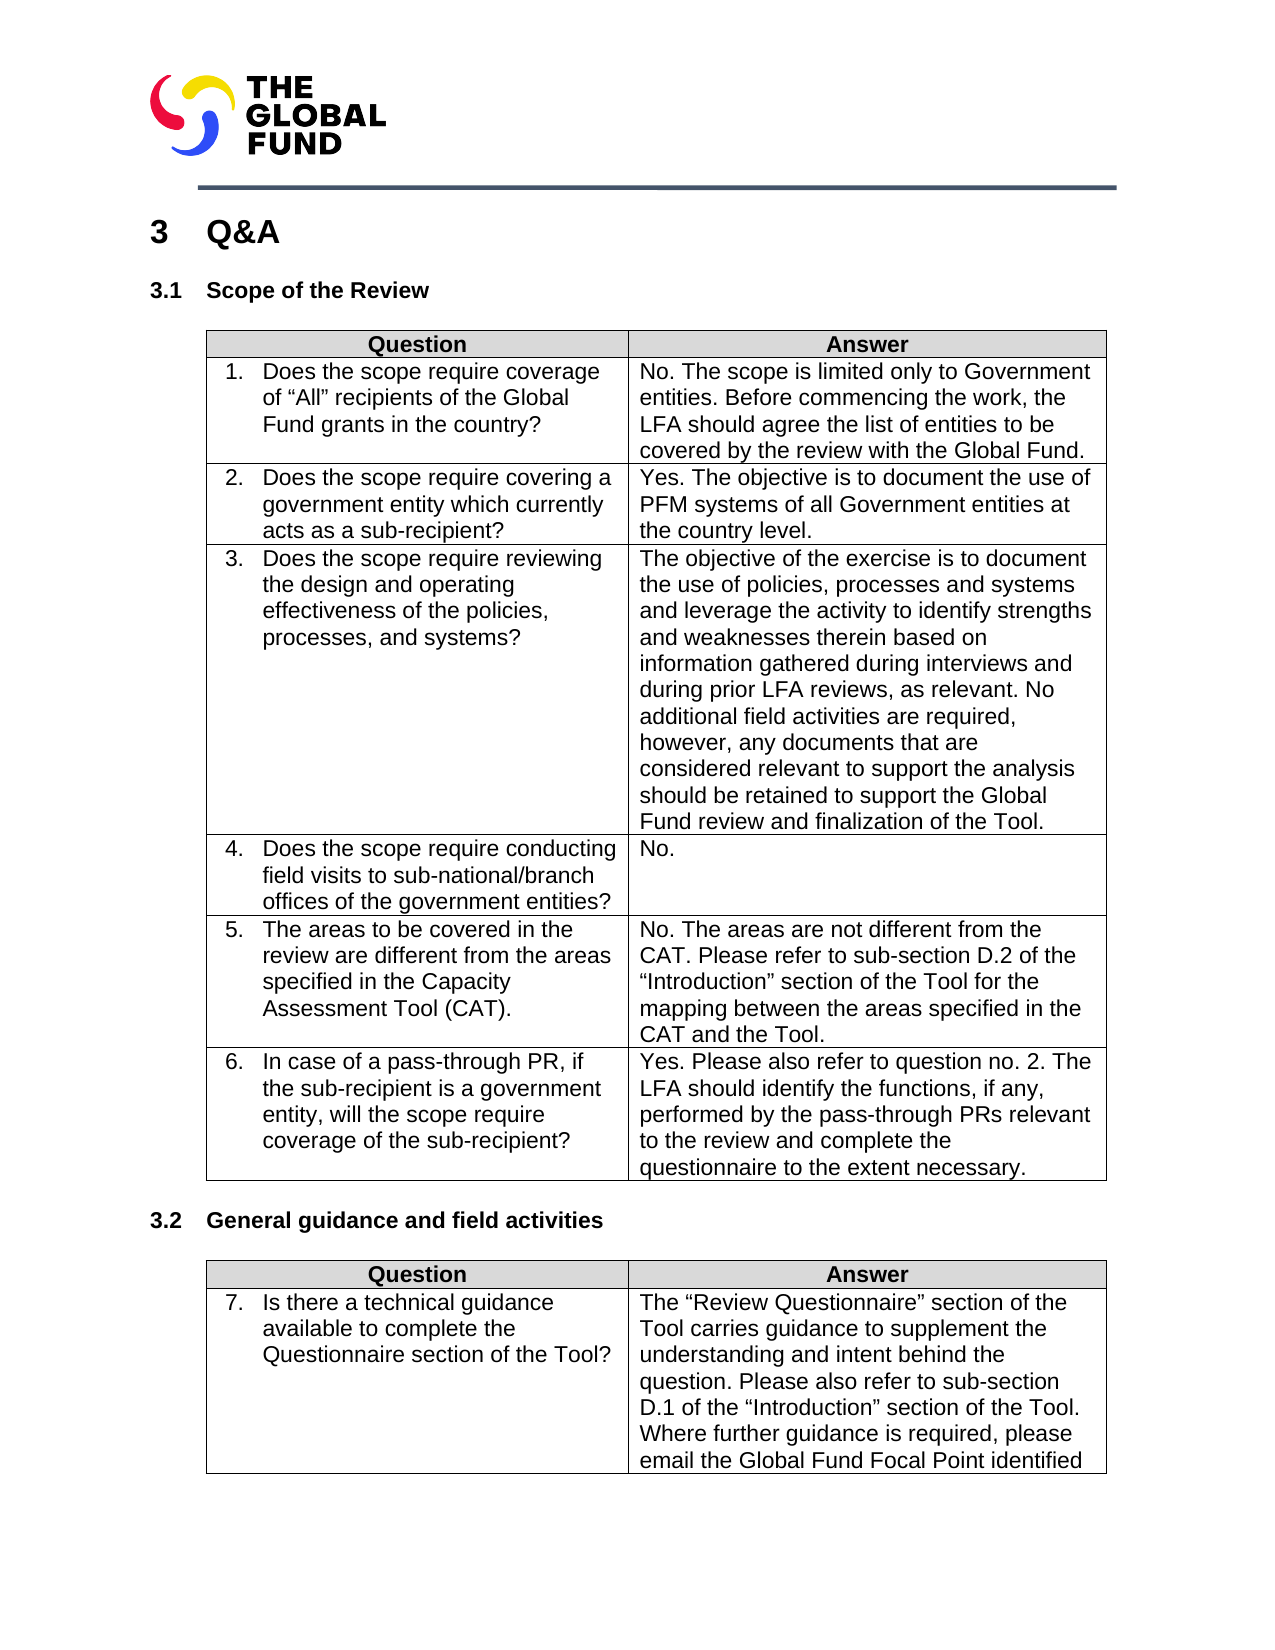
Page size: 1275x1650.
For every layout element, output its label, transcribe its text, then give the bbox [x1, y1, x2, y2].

table_cell No. The areas are not different from the CAT. Please refer to sub-section D.2 of the “Introduction” section of the Tool for the mapping between the areas specified in the CAT and the Tool. [629, 916, 1106, 1047]
table_cell Does the scope require coverage of “All” recipients of the Global Fund grants in the country? [207, 358, 628, 463]
subtitle Q&A [150, 212, 1125, 250]
table_cell No. [629, 835, 1106, 914]
table_cell No. The scope is limited only to Government entities. Before commencing the work, the LFA should agree the list of entities to be covered by the review with the Global Fund. [629, 358, 1106, 463]
table_header Answer [629, 1261, 1106, 1288]
table_cell Does the scope require covering a government entity which currently acts as a sub-recipient? [207, 464, 628, 543]
table_cell Is there a technical guidance available to complete the Questionnaire section of the Tool? [207, 1289, 628, 1473]
subtitle Scope of the Review [150, 277, 1125, 303]
table_cell In case of a pass-through PR, if the sub-recipient is a government entity, will the scope require coverage of the sub-recipient? [207, 1048, 628, 1180]
table_cell Does the scope require reviewing the design and operating effectiveness of the policies, processes, and systems? [207, 545, 628, 834]
table_cell The areas to be covered in the review are different from the areas specified in the Capacity Assessment Tool (CAT). [207, 916, 628, 1047]
subtitle General guidance and field activities [150, 1207, 1125, 1234]
table_cell Yes. Please also refer to question no. 2. The LFA should identify the functions, if any, performed by the pass-through PRs relevant to the review and complete the questionnaire to the extent necessary. [629, 1048, 1106, 1180]
table_header Question [207, 331, 628, 357]
table_header Answer [629, 331, 1106, 357]
table_cell Does the scope require conducting field visits to sub-national/branch offices of the government entities? [207, 835, 628, 914]
picture [150, 75, 386, 156]
table_cell The objective of the exercise is to document the use of policies, processes and systems and leverage the activity to identify strengths and weaknesses therein based on information gathered during interviews and during prior LFA reviews, as relevant. No additional field activities are required, however, any documents that are considered relevant to support the analysis should be retained to support the Global Fund review and finalization of the Tool. [629, 545, 1106, 834]
table_cell Yes. The objective is to document the use of PFM systems of all Government entities at the country level. [629, 464, 1106, 543]
table_header Question [207, 1261, 628, 1288]
